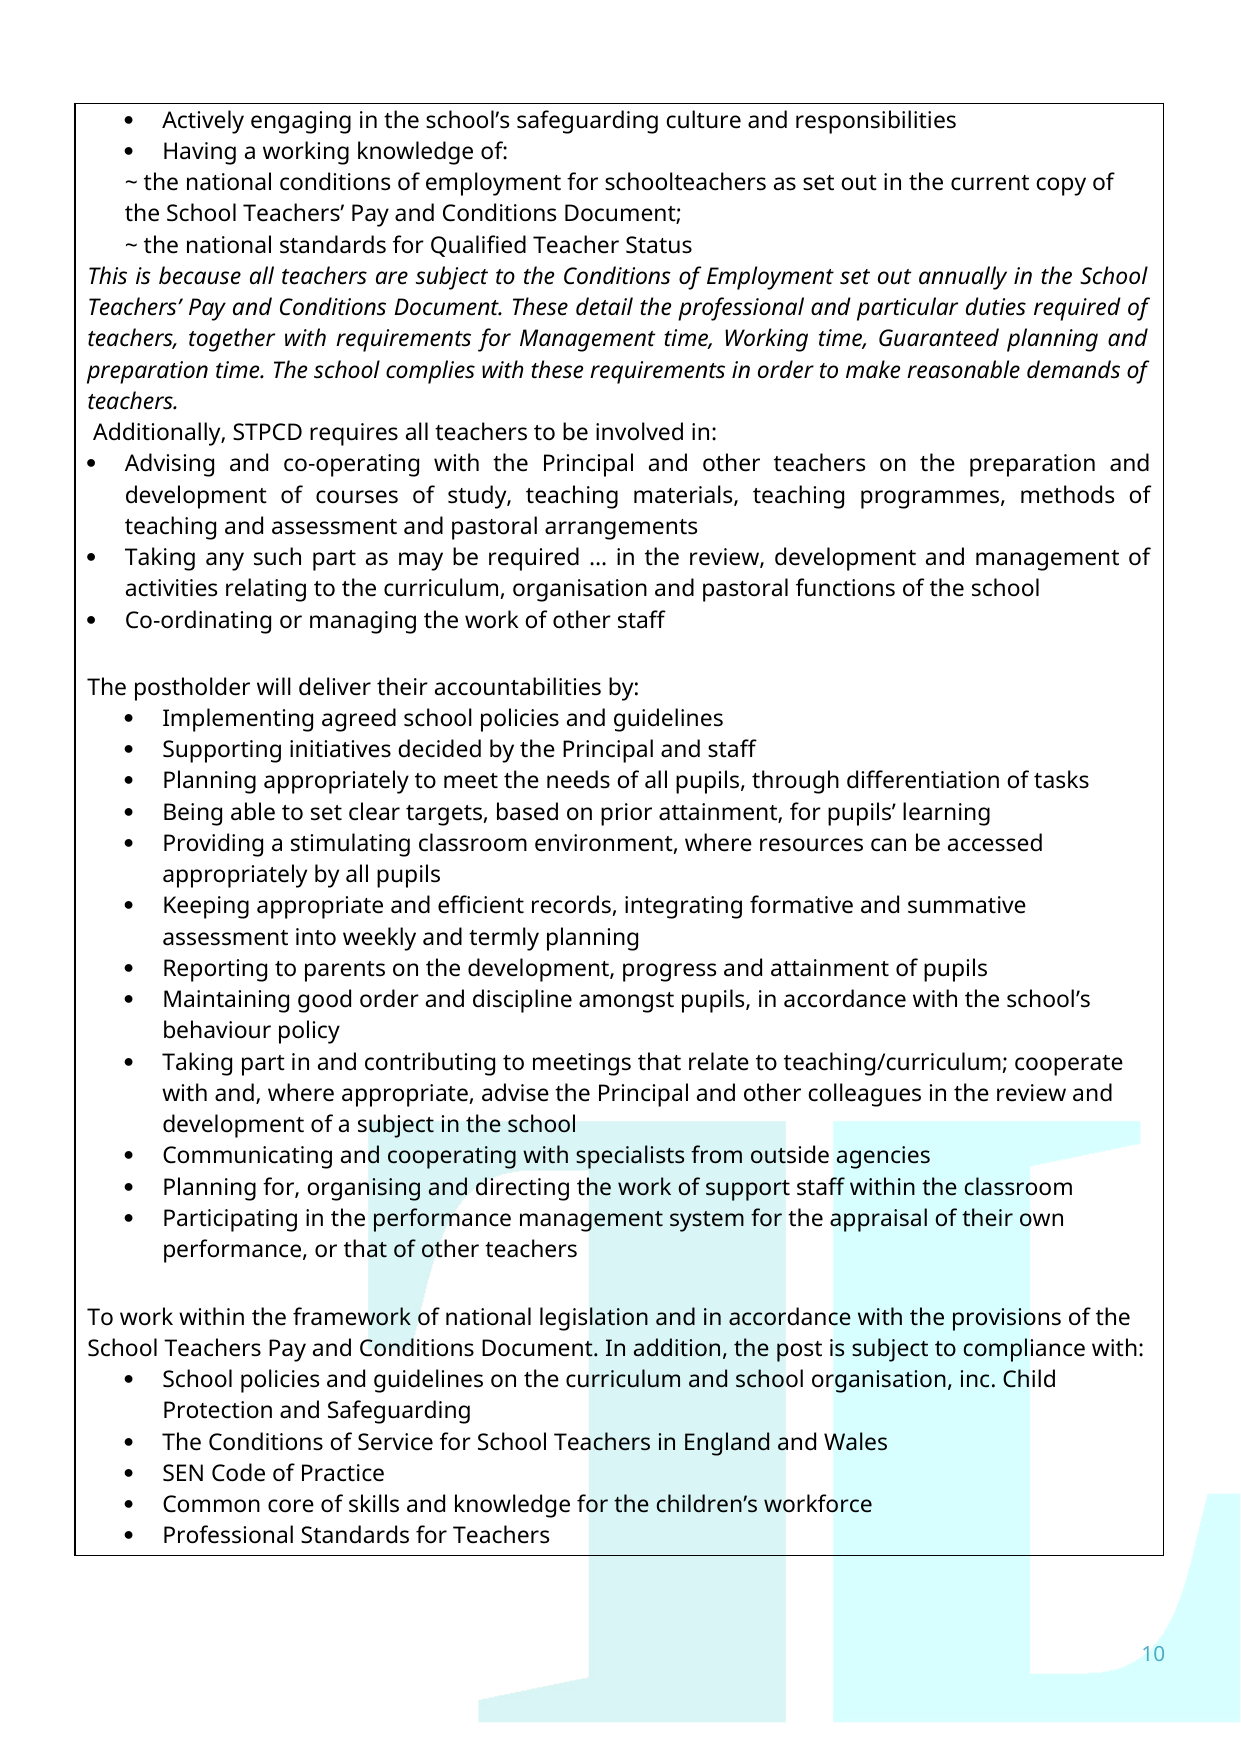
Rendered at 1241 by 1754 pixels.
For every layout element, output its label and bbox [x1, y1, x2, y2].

table_cell [76, 104, 1163, 1555]
